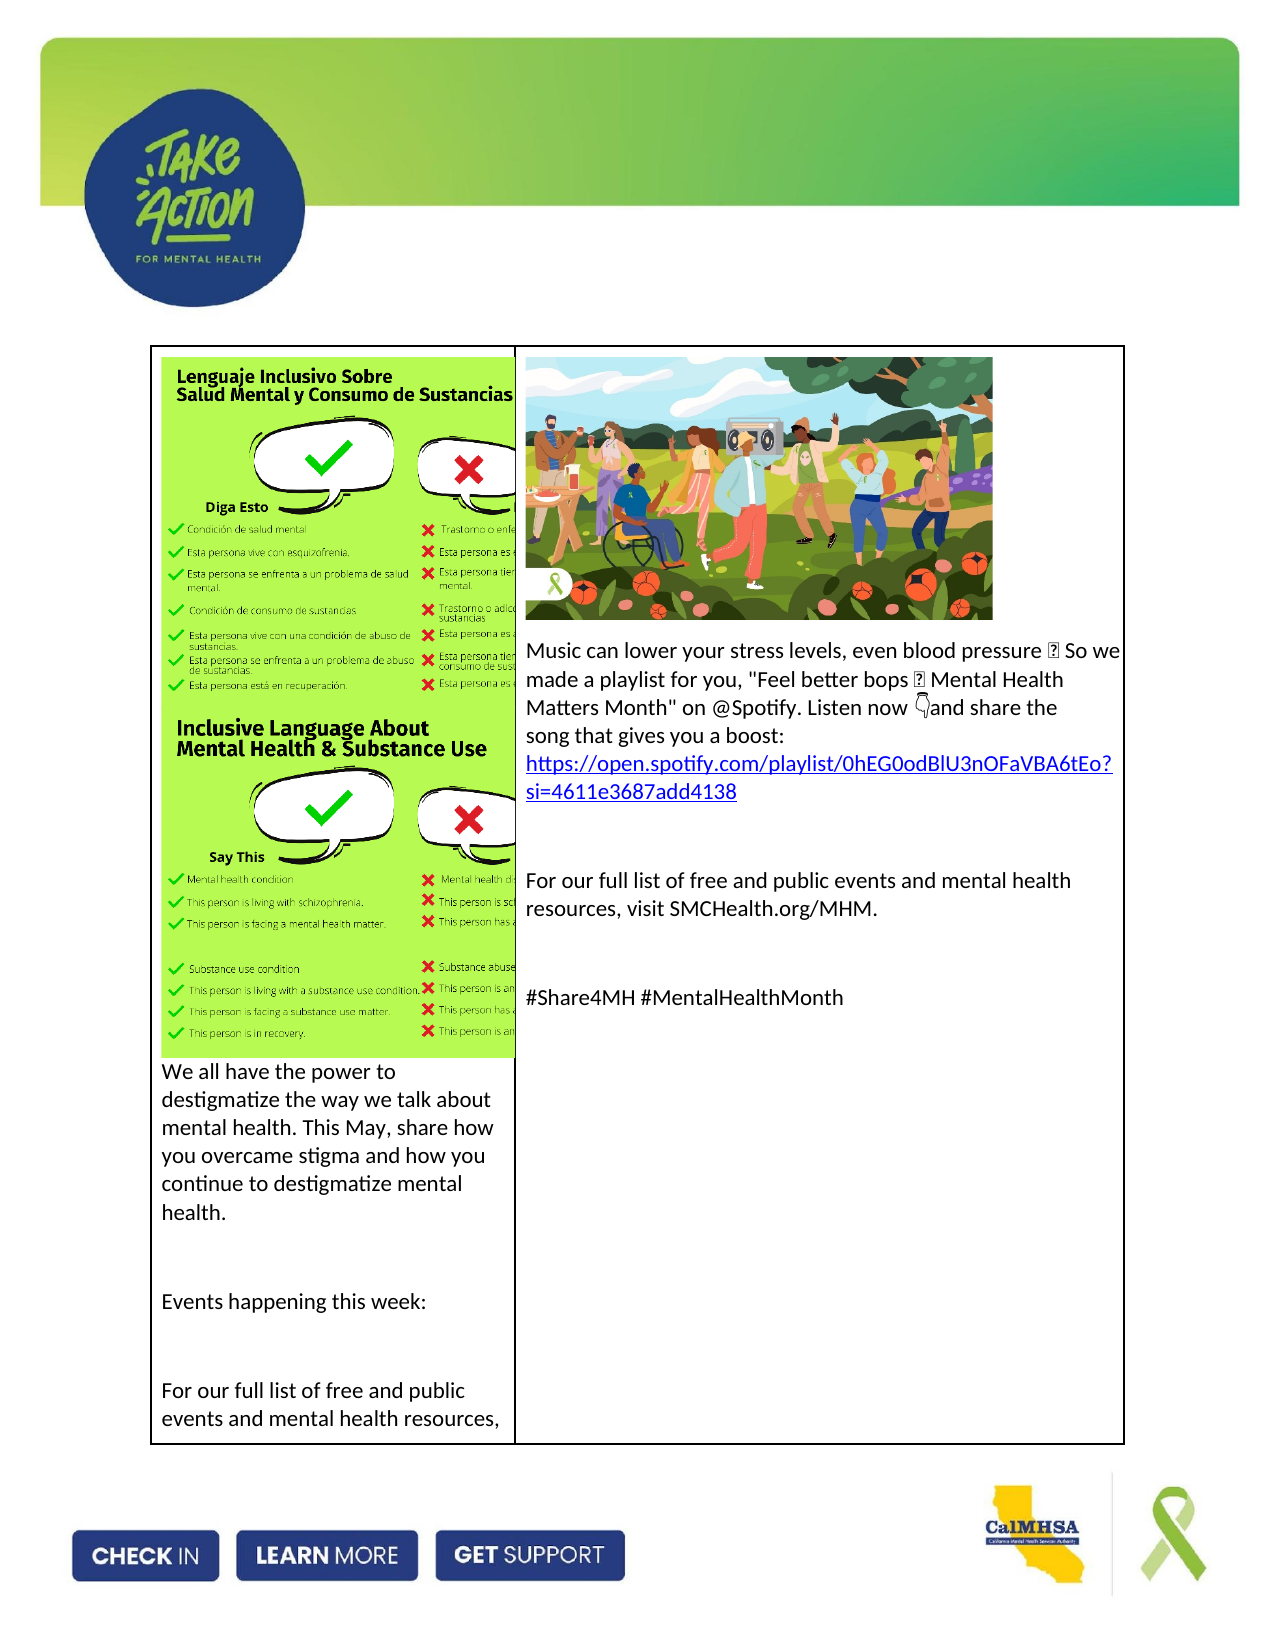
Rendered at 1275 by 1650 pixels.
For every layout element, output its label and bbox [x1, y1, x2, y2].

table_cell [516, 347, 1123, 1443]
picture [1, 0, 1275, 1650]
table_cell [152, 347, 514, 1443]
